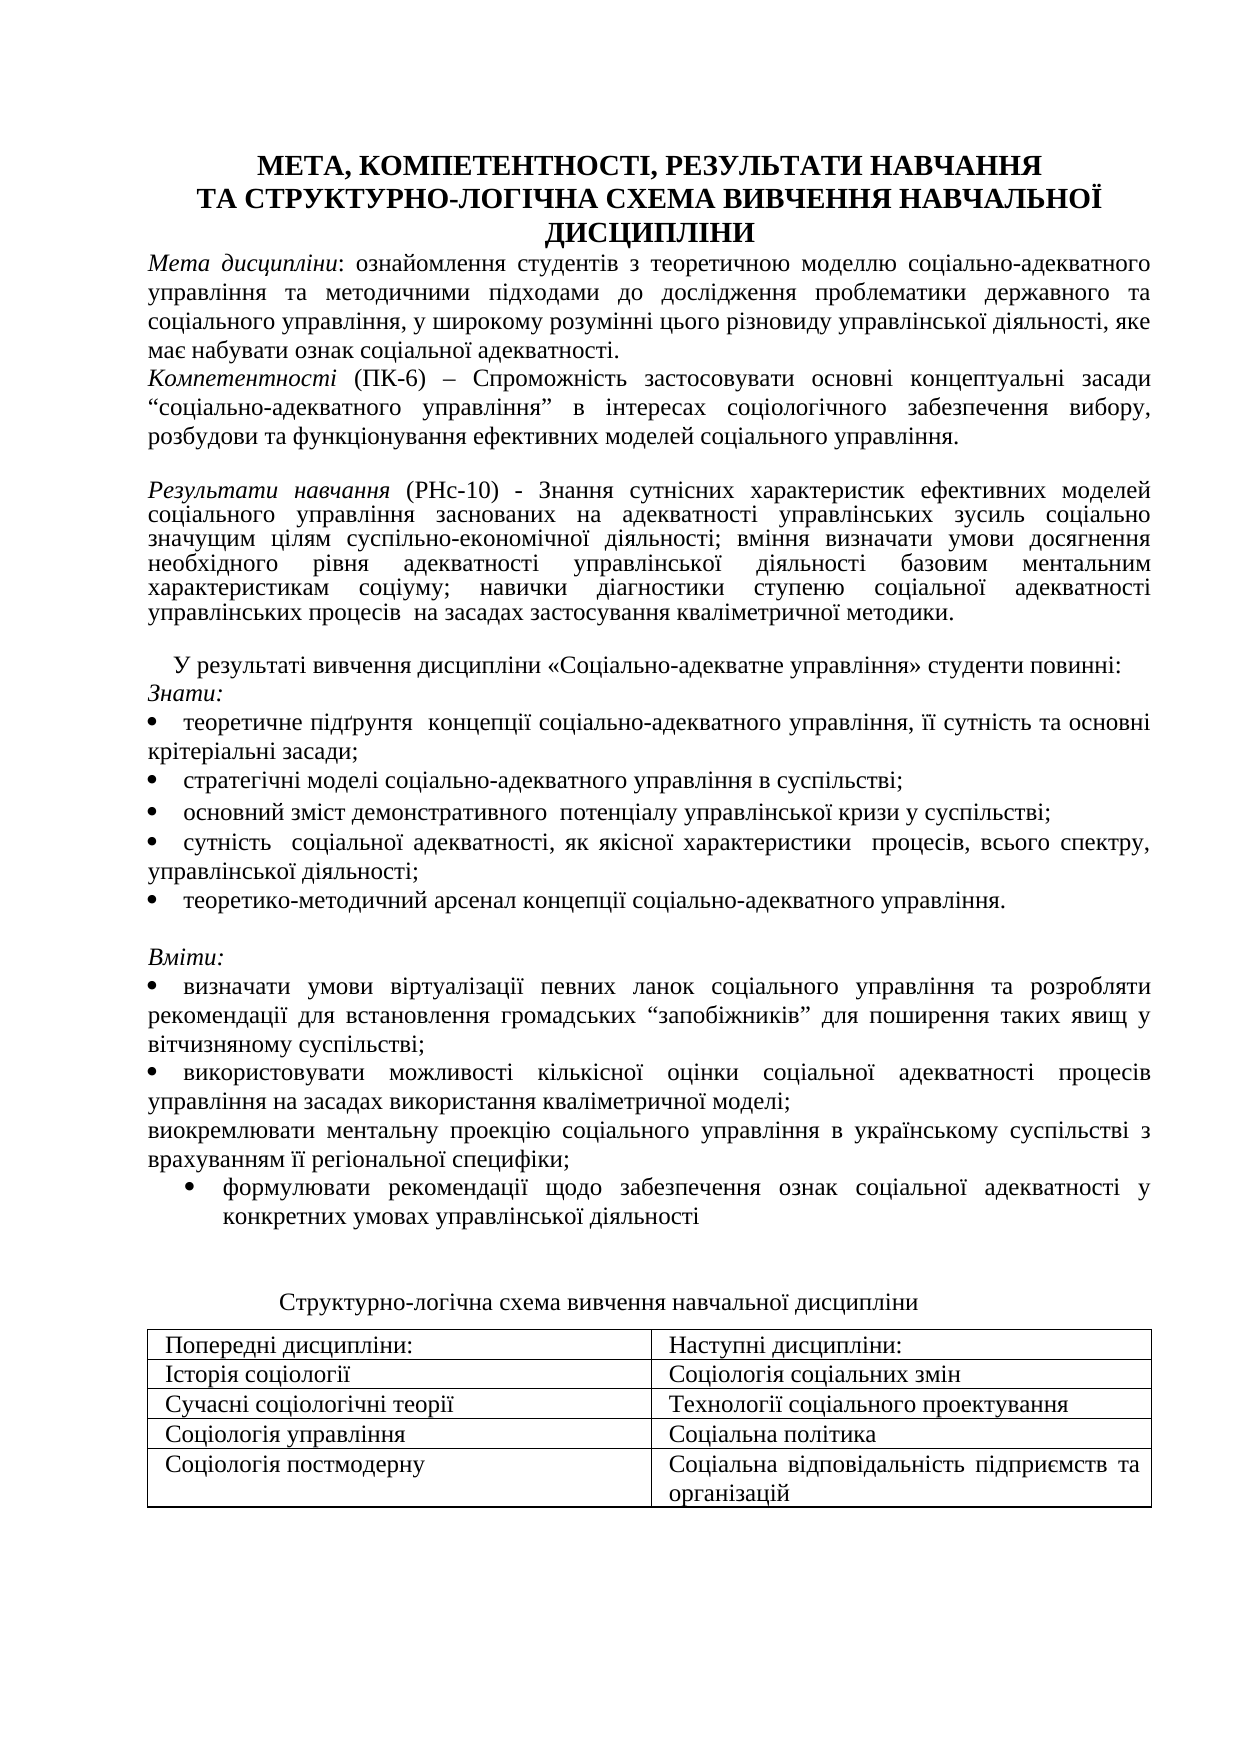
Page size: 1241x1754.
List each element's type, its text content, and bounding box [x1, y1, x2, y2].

text Вміти: [148, 942, 1158, 971]
list теоретичне підґрунтя концепції соціально-адекватного управління, її сутність та основні крітеріальні засади; [148, 707, 1152, 765]
text Результати навчання (РНс-10) - Знання сутнісних характеристик ефективних моделей соціального управління заснованих на адекватності управлінських зусиль соціально значущим цілям суспільно-економічної діяльності; вміння визначати умови досягнення необхідного рівня адекватності управлінської діяльності базовим ментальним характеристикам соціуму; навички діагностики ступеню соціальної адекватності управлінських процесів на засадах застосування кваліметричної методики. [148, 478, 1152, 625]
text МЕТА, КОМПЕТЕНТНОСТІ, РЕЗУЛЬТАТИ НАВЧАННЯ [148, 148, 1152, 181]
text Знати: [148, 678, 1158, 707]
table_cell Соціальна відповідальність підприємств та організацій [652, 1449, 1151, 1506]
list сутність соціальної адекватності, як якісної характеристики процесів, всього спектру, управлінської діяльності; [148, 827, 1152, 885]
text виокремлювати ментальну проекцію соціального управління в українському суспільстві з врахуванням її регіональної специфіки; [148, 1115, 1152, 1172]
text У результаті вивчення дисципліни «Соціально-адекватне управління» студенти повинні: [148, 650, 1158, 678]
table_cell Соціологія соціальних змін [652, 1360, 1151, 1388]
table_header Наступні дисципліни: [652, 1330, 1151, 1358]
table_cell Історія соціології [148, 1360, 651, 1388]
text Структурно-логічна схема вивчення навчальної дисципліни [148, 1287, 1152, 1316]
list основний зміст демонстративного потенціалу управлінської кризи у суспільстві; [148, 793, 1152, 827]
list формулювати рекомендації щодо забезпечення ознак соціальної адекватності у конкретних умовах управлінської діяльності [185, 1172, 1152, 1230]
list використовувати можливості кількісної оцінки соціальної адекватності процесів управління на засадах використання кваліметричної моделі; [148, 1057, 1152, 1115]
text ТА СТРУКТУРНО-ЛОГІЧНА СХЕМА ВИВЧЕННЯ НАВЧАЛЬНОЇ ДИСЦИПЛІНИ [148, 181, 1152, 248]
list теоретико-методичний арсенал концепції соціально-адекватного управління. [148, 885, 1152, 914]
table_header Попередні дисципліни: [148, 1330, 651, 1358]
table_cell Соціальна політика [652, 1419, 1151, 1448]
table_cell Технології соціального проектування [652, 1389, 1151, 1418]
table_cell Соціологія управління [148, 1419, 651, 1448]
text Мета дисципліни: ознайомлення студентів з теоретичною моделлю соціально-адекватного управління та методичними підходами до дослідження проблематики державного та соціального управління, у широкому розумінні цього різновиду управлінської діяльності, яке має набувати ознак соціальної адекватності. [148, 248, 1152, 363]
table_cell Соціологія постмодерну [148, 1449, 651, 1506]
list визначати умови віртуалізації певних ланок соціального управління та розробляти рекомендації для встановлення громадських “запобіжників” для поширення таких явищ у вітчизняному суспільстві; [148, 971, 1152, 1057]
text Компетентності (ПК-6) – Спроможність застосовувати основні концептуальні засади “соціально-адекватного управління” в інтересах соціологічного забезпечення вибору, розбудови та функціонування ефективних моделей соціального управління. [148, 363, 1152, 450]
table_cell Сучасні соціологічні теорії [148, 1389, 651, 1418]
list стратегічні моделі соціально-адекватного управління в суспільстві; [148, 765, 1152, 793]
